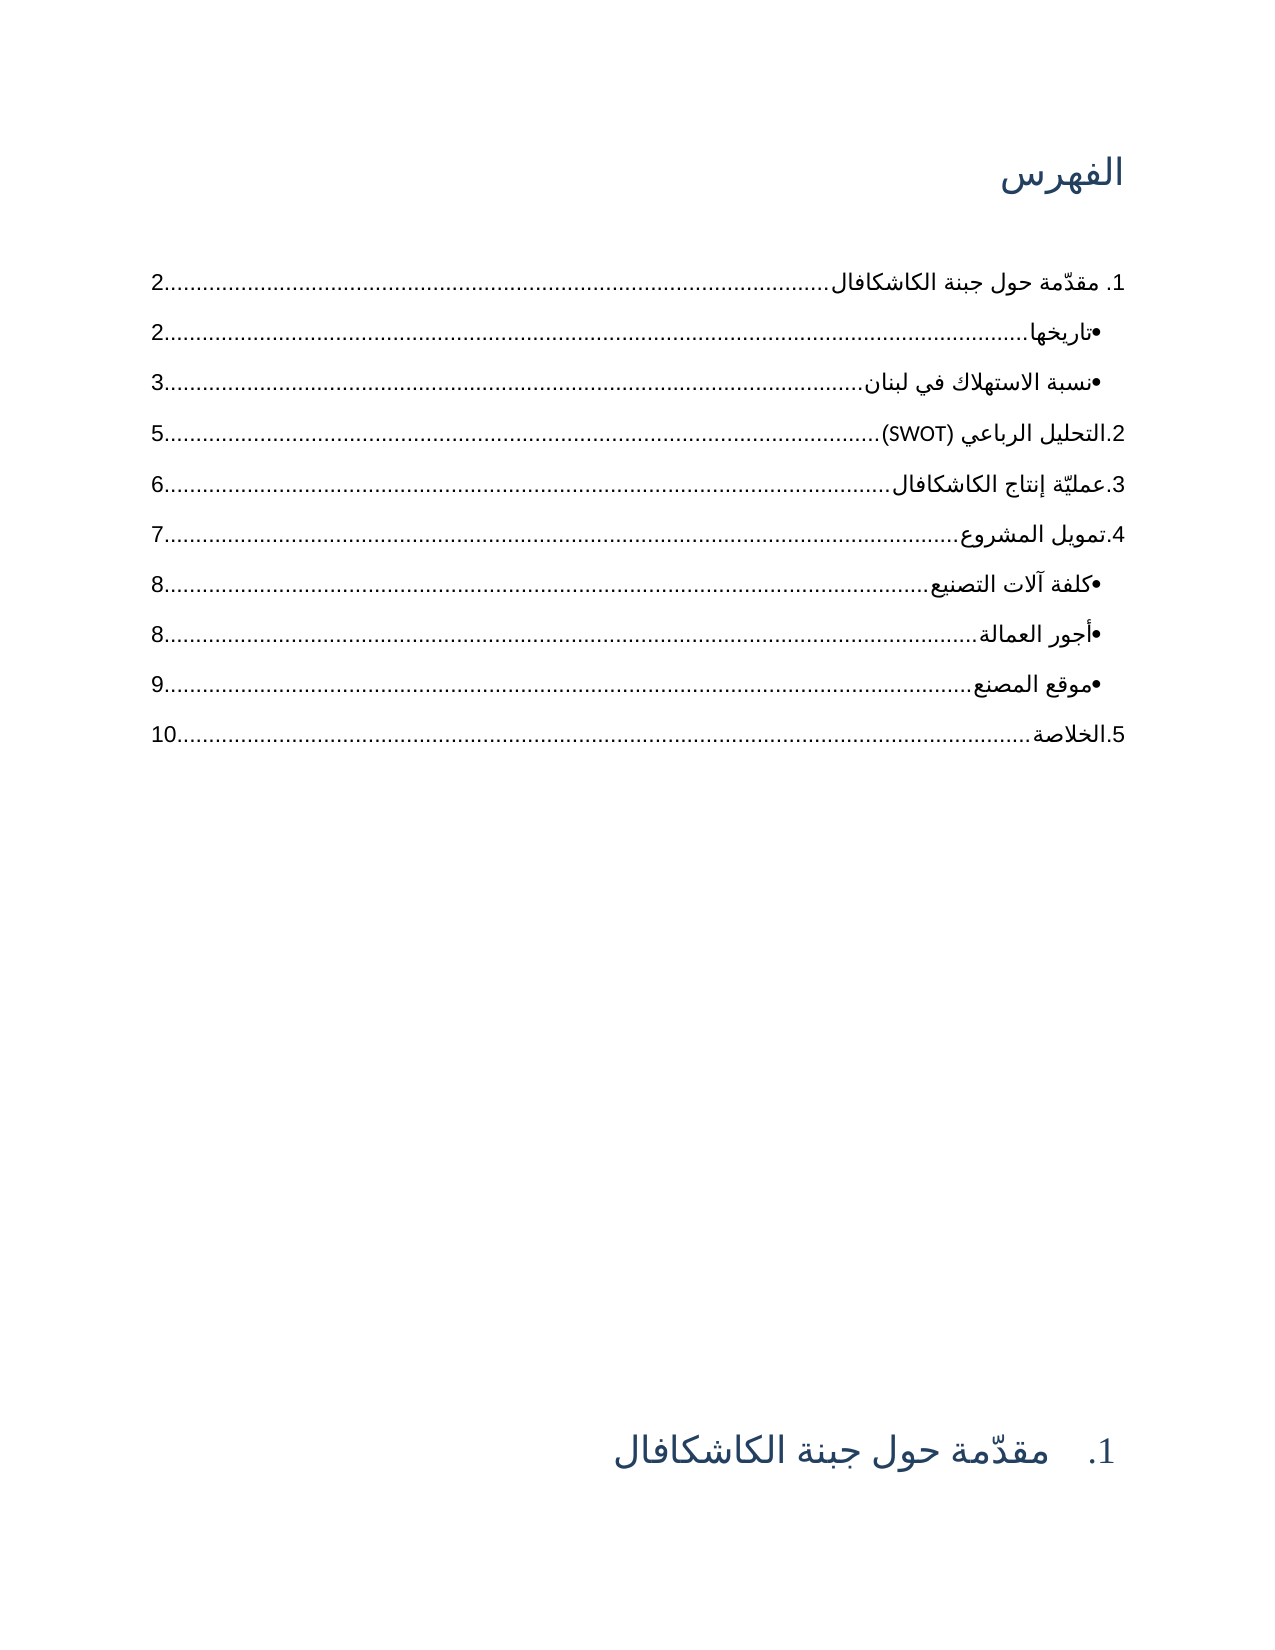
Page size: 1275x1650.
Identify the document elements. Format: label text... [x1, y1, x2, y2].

subtitle مقدّمة حول جبنة الكاشكافال [150, 1429, 1087, 1472]
